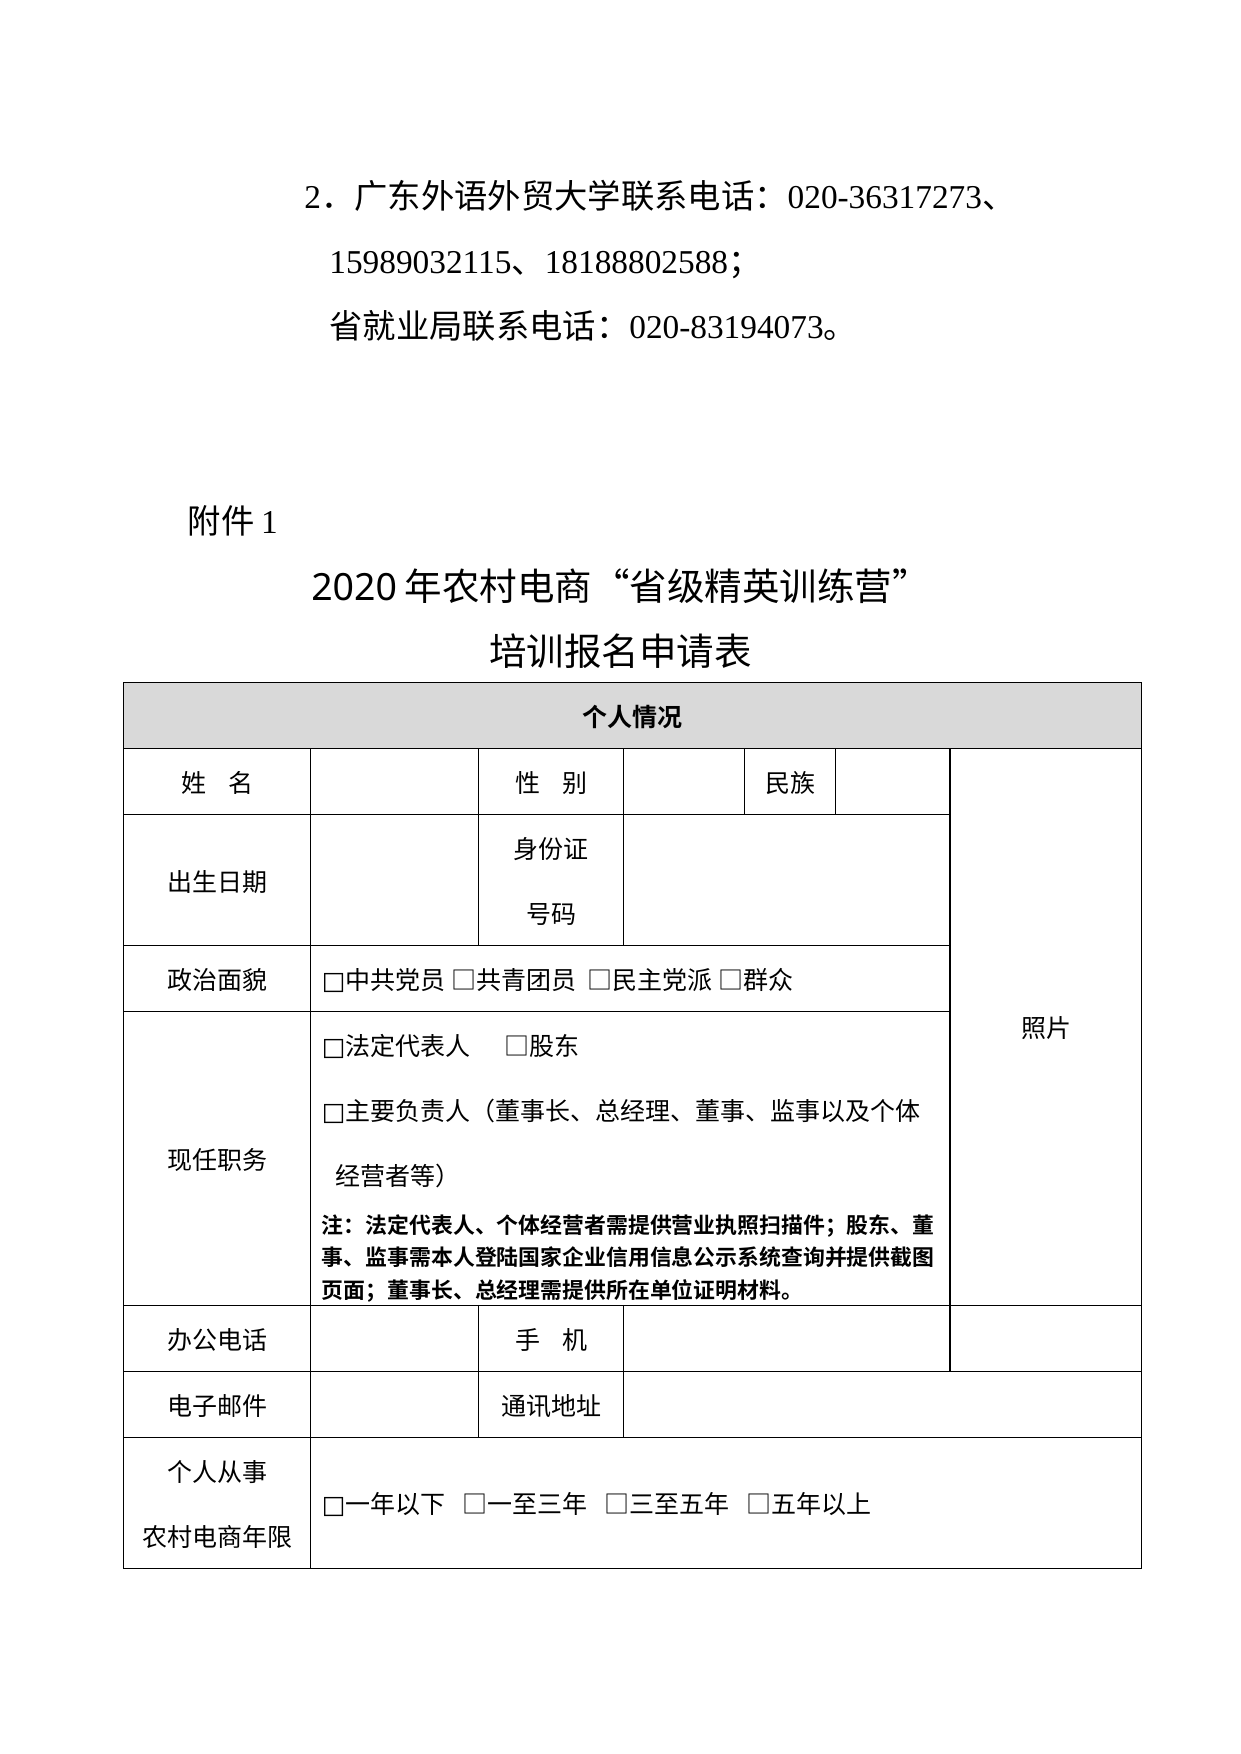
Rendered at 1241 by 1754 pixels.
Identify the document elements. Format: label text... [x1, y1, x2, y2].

table_cell [951, 1306, 1141, 1371]
table_cell [624, 1372, 1141, 1437]
table_cell 政治面貌 [124, 946, 310, 1011]
table_cell □中共党员 □共青团员 □民主党派 □群众 [311, 946, 949, 1011]
table_cell [624, 815, 949, 945]
table_cell 出生日期 [124, 815, 310, 945]
table_cell [311, 1372, 478, 1437]
list 15989032115、18188802588； [187, 227, 1053, 292]
table_cell 通讯地址 [479, 1372, 623, 1437]
list 附件1 [187, 487, 1053, 552]
table_cell 照片 [951, 749, 1141, 1305]
table_cell [836, 749, 949, 814]
table_cell 性 别 [479, 749, 623, 814]
table_cell 办公电话 [124, 1306, 310, 1371]
table_cell 个人从事 农村电商年限 [124, 1438, 310, 1568]
table_cell [311, 815, 478, 945]
text 2020年农村电商“省级精英训练营” [187, 552, 1053, 617]
table_cell □一年以下 □一至三年 □三至五年 □五年以上 [311, 1438, 1141, 1568]
table_cell [624, 1306, 949, 1371]
table_cell 手 机 [479, 1306, 623, 1371]
table_cell [624, 749, 744, 814]
table_cell 民族 [745, 749, 835, 814]
table_cell □法定代表人 □股东 □主要负责人（董事长、总经理、董事、监事以及个体 经营者等） 注：法定代表人、个体经营者需提供营业执照扫描件；股东、董事、监事需本人登陆国家企业信用信息公示系统查询并提供截图页面；董事长、总经理需提供所在单位证明材料。 [311, 1012, 949, 1305]
table_cell [311, 1306, 478, 1371]
table_cell 现任职务 [124, 1012, 310, 1305]
table_cell 身份证 号码 [479, 815, 623, 945]
table_cell 姓 名 [124, 749, 310, 814]
table_header 个人情况 [124, 683, 1141, 748]
list 省就业局联系电话：020-83194073。 [187, 292, 1053, 357]
list 2．广东外语外贸大学联系电话：020-36317273、 [187, 162, 1053, 227]
table_cell 电子邮件 [124, 1372, 310, 1437]
text 培训报名申请表 [187, 617, 1053, 682]
table_cell [311, 749, 478, 814]
